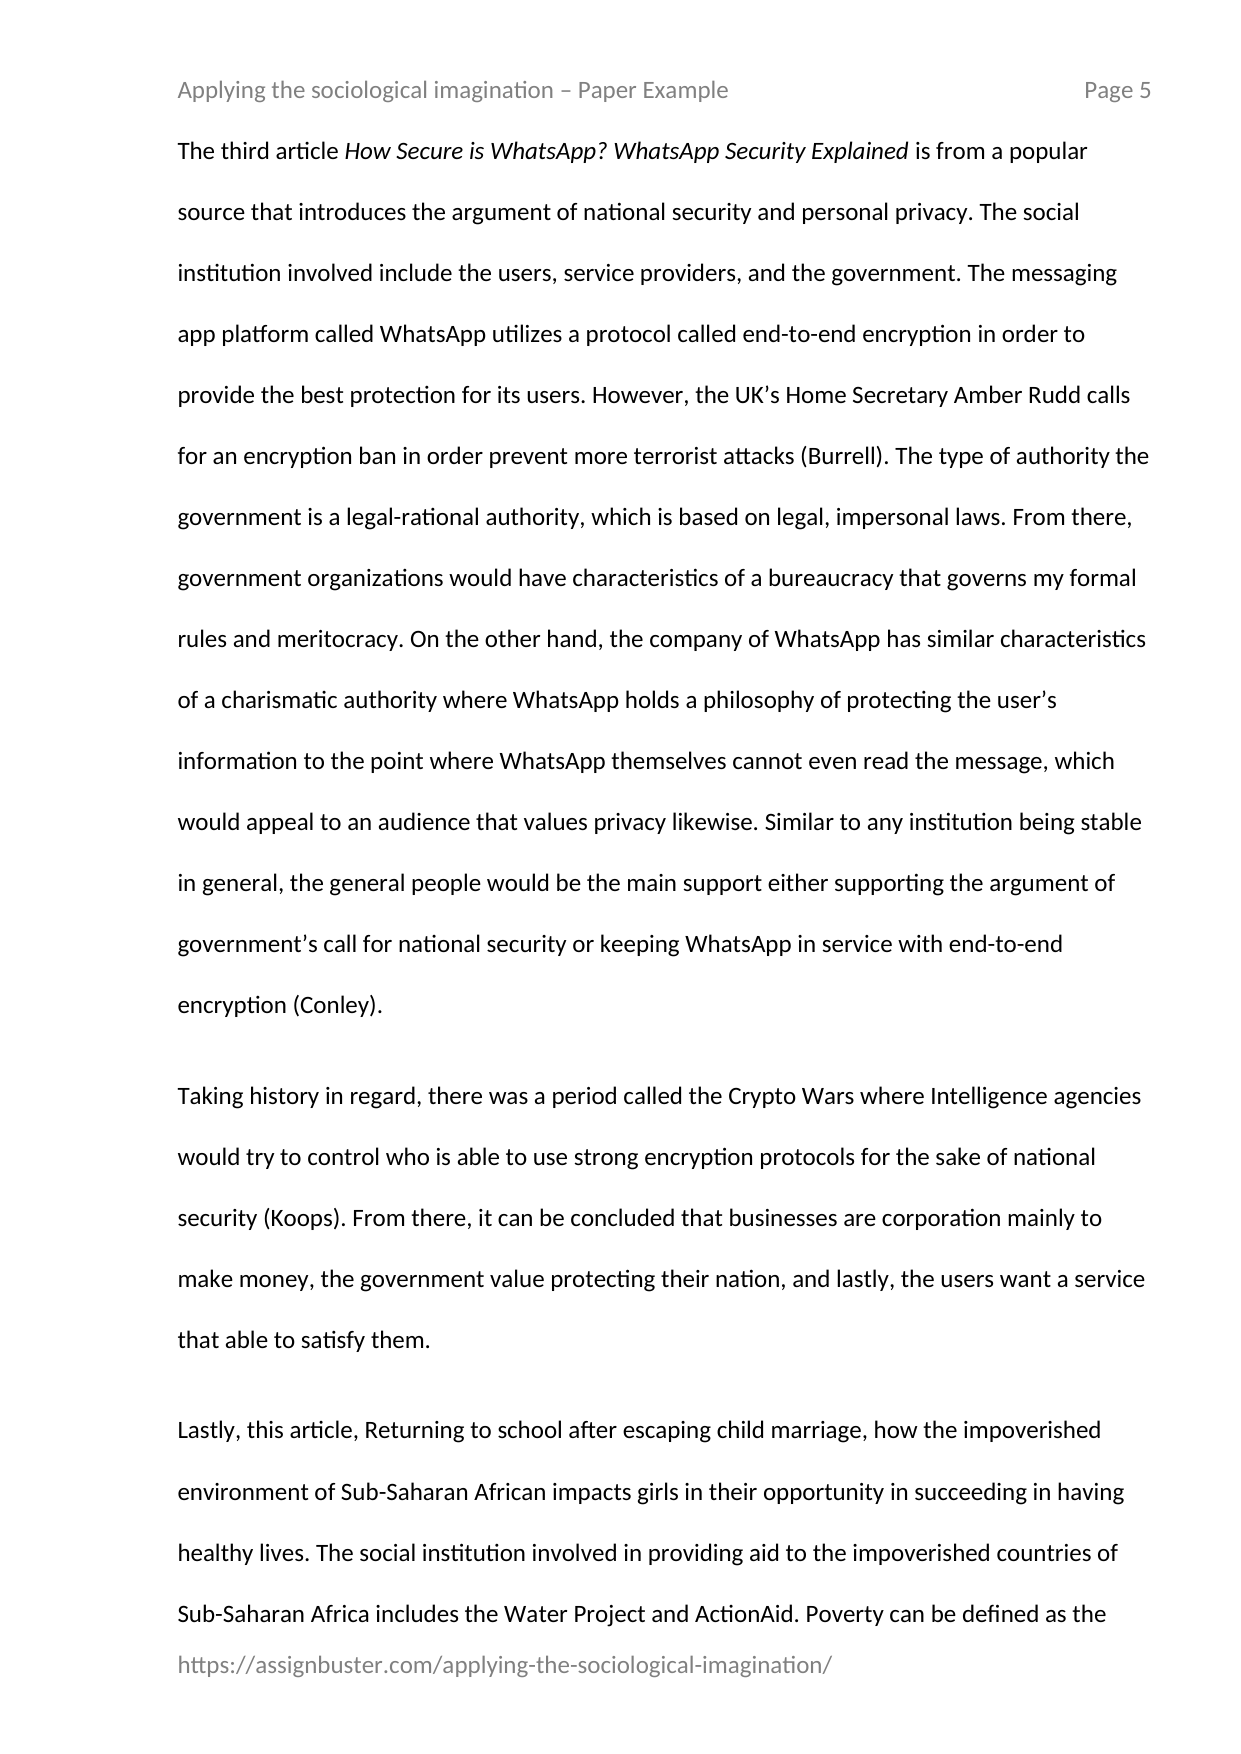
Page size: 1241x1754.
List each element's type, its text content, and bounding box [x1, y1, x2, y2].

text Taking history in regard, there was a period called the Crypto Wars where Intelligence agencies would try to control who is able to use strong encryption protocols for the sake of national security (Koops). From there, it can be concluded that businesses are corporation mainly to make money, the government value protecting their nation, and lastly, the users want a service that able to satisfy them. [177, 1080, 1152, 1354]
text The third article How Secure is WhatsApp? WhatsApp Security Explained is from a popular source that introduces the argument of national security and personal privacy. The social institution involved include the users, service providers, and the government. The messaging app platform called WhatsApp utilizes a protocol called end-to-end encryption in order to provide the best protection for its users. However, the UK’s Home Secretary Amber Rudd calls for an encryption ban in order prevent more terrorist attacks (Burrell). The type of authority the government is a legal-rational authority, which is based on legal, impersonal laws. From there, government organizations would have characteristics of a bureaucracy that governs my formal rules and meritocracy. On the other hand, the company of WhatsApp has similar characteristics of a charismatic authority where WhatsApp holds a philosophy of protecting the user’s information to the point where WhatsApp themselves cannot even read the message, which would appeal to an audience that values privacy likewise. Similar to any institution being stable in general, the general people would be the main support either supporting the argument of government’s call for national security or keeping WhatsApp in service with end-to-end encryption (Conley). [177, 135, 1152, 1020]
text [177, 1414, 1152, 1628]
